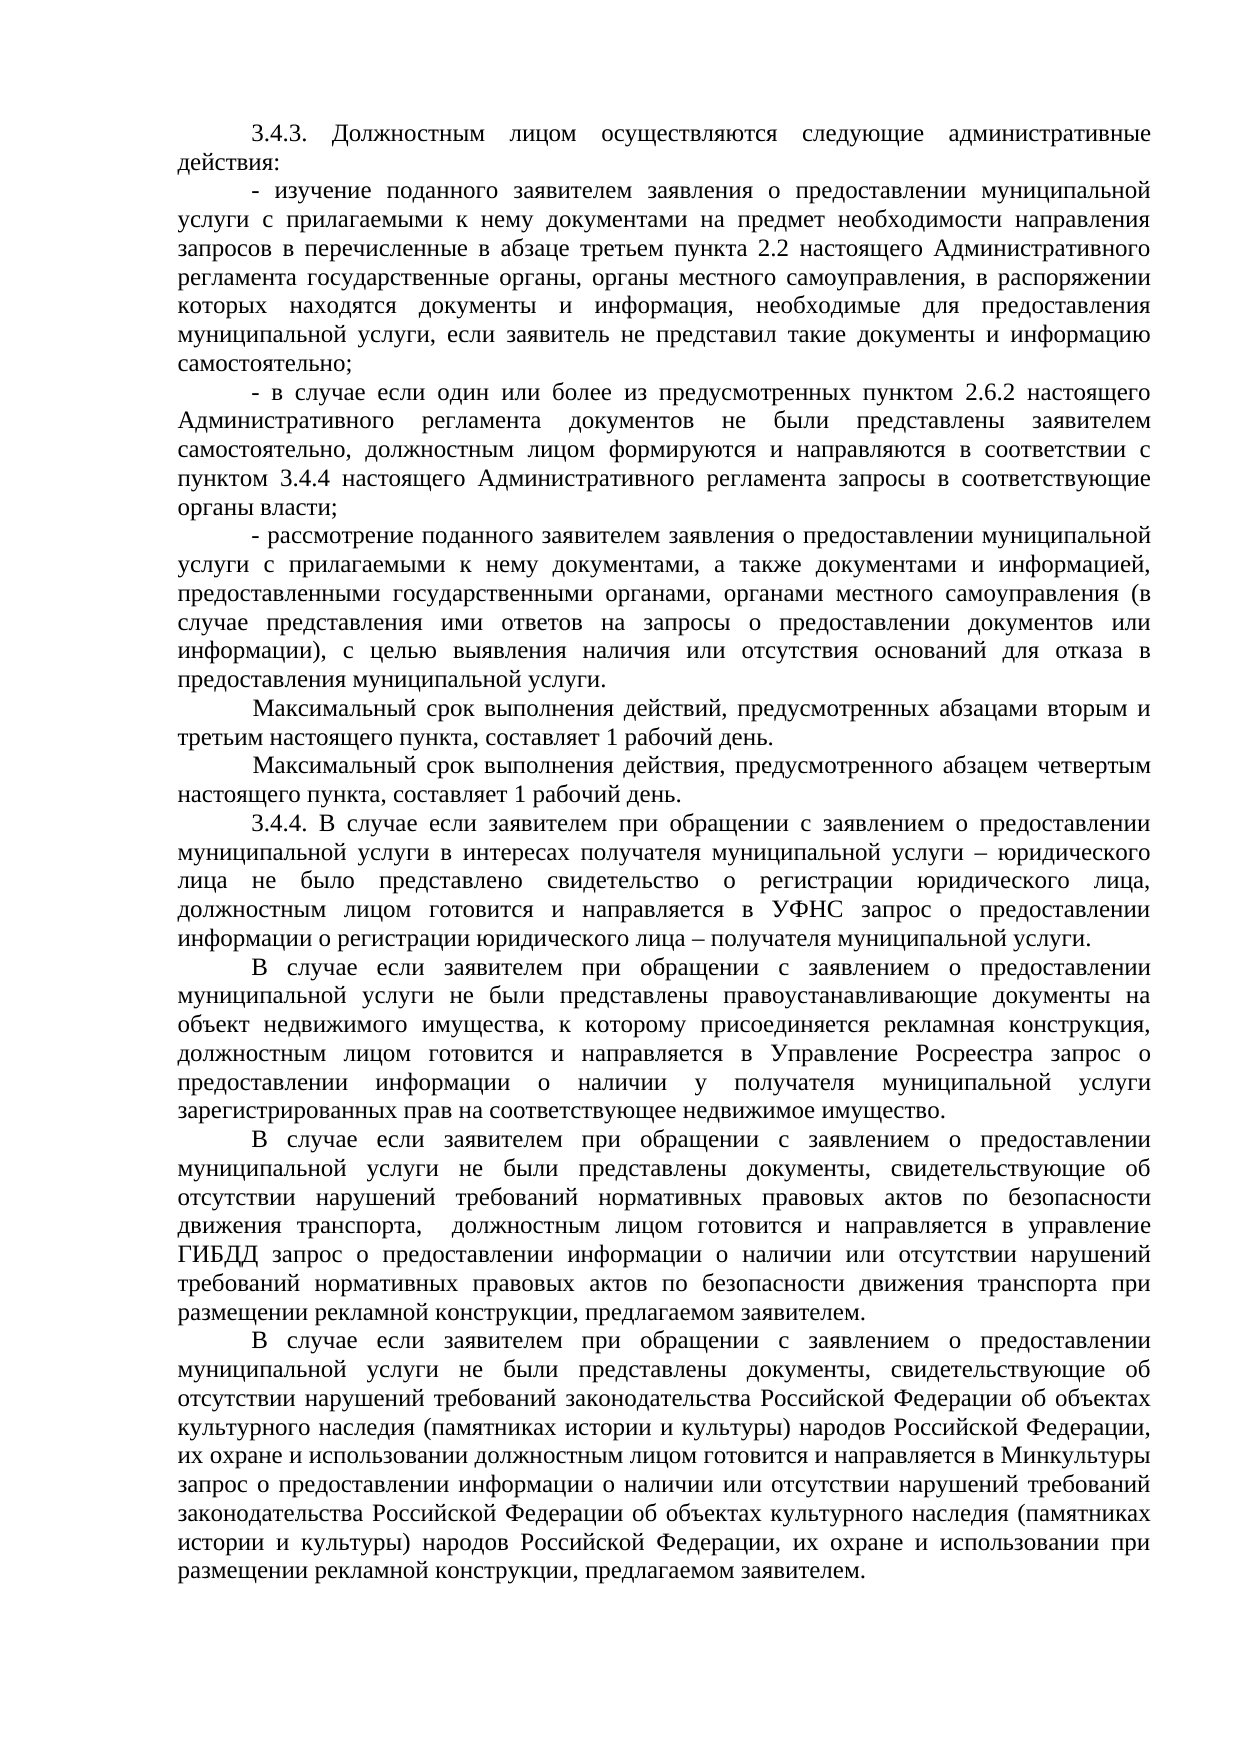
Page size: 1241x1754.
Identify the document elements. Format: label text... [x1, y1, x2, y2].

text В случае если заявителем при обращении с заявлением о предоставлении муниципальной услуги не были представлены документы, свидетельствующие об отсутствии нарушений требований нормативных правовых актов по безопасности движения транспорта, должностным лицом готовится и направляется в управление ГИБДД запрос о предоставлении информации о наличии или отсутствии нарушений требований нормативных правовых актов по безопасности движения транспорта при размещении рекламной конструкции, предлагаемом заявителем. [177, 1124, 1152, 1326]
text В случае если заявителем при обращении с заявлением о предоставлении муниципальной услуги не были представлены документы, свидетельствующие об отсутствии нарушений требований законодательства Российской Федерации об объектах культурного наследия (памятниках истории и культуры) народов Российской Федерации, их охране и использовании должностным лицом готовится и направляется в Минкультуры запрос о предоставлении информации о наличии или отсутствии нарушений требований законодательства Российской Федерации об объектах культурного наследия (памятниках истории и культуры) народов Российской Федерации, их охране и использовании при размещении рекламной конструкции, предлагаемом заявителем. [177, 1326, 1152, 1584]
text - в случае если один или более из предусмотренных пунктом 2.6.2 настоящего Административного регламента документов не были представлены заявителем самостоятельно, должностным лицом формируются и направляются в соответствии с пунктом 3.4.4 настоящего Административного регламента запросы в соответствующие органы власти; [177, 377, 1152, 521]
text Максимальный срок выполнения действий, предусмотренных абзацами вторым и третьим настоящего пункта, составляет 1 рабочий день. [177, 693, 1152, 751]
text 3.4.3. Должностным лицом осуществляются следующие административные действия: [177, 118, 1152, 176]
text Максимальный срок выполнения действия, предусмотренного абзацем четвертым настоящего пункта, составляет 1 рабочий день. [177, 751, 1152, 808]
text - изучение поданного заявителем заявления о предоставлении муниципальной услуги с прилагаемыми к нему документами на предмет необходимости направления запросов в перечисленные в абзаце третьем пункта 2.2 настоящего Административного регламента государственные органы, органы местного самоуправления, в распоряжении которых находятся документы и информация, необходимые для предоставления муниципальной услуги, если заявитель не представил такие документы и информацию самостоятельно; [177, 176, 1152, 377]
text - рассмотрение поданного заявителем заявления о предоставлении муниципальной услуги с прилагаемыми к нему документами, а также документами и информацией, предоставленными государственными органами, органами местного самоуправления (в случае представления ими ответов на запросы о предоставлении документов или информации), с целью выявления наличия или отсутствия оснований для отказа в предоставления муниципальной услуги. [177, 521, 1152, 693]
text 3.4.4. В случае если заявителем при обращении с заявлением о предоставлении муниципальной услуги в интересах получателя муниципальной услуги – юридического лица не было представлено свидетельство о регистрации юридического лица, должностным лицом готовится и направляется в УФНС запрос о предоставлении информации о регистрации юридического лица – получателя муниципальной услуги. [177, 808, 1152, 952]
text В случае если заявителем при обращении с заявлением о предоставлении муниципальной услуги не были представлены правоустанавливающие документы на объект недвижимого имущества, к которому присоединяется рекламная конструкция, должностным лицом готовится и направляется в Управление Росреестра запрос о предоставлении информации о наличии у получателя муниципальной услуги зарегистрированных прав на соответствующее недвижимое имущество. [177, 952, 1152, 1124]
